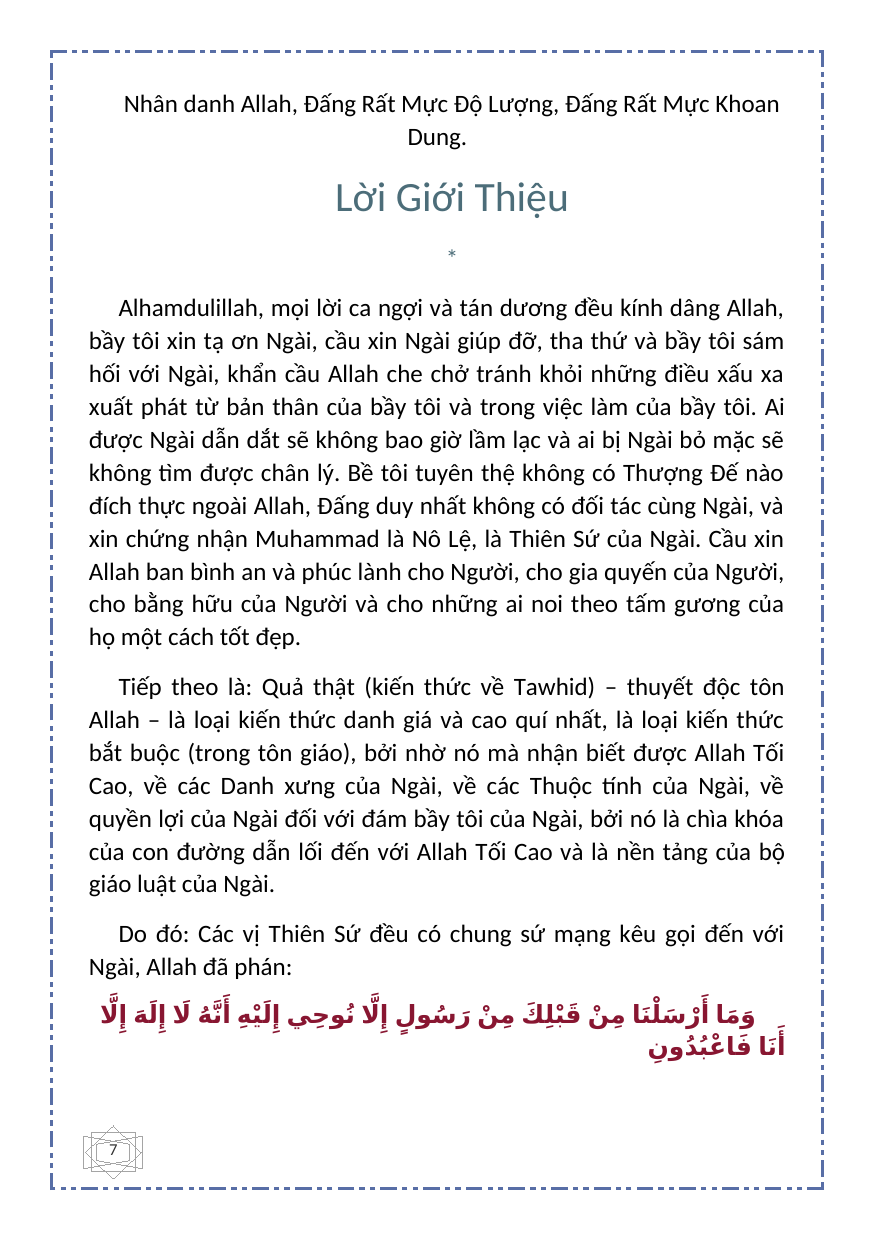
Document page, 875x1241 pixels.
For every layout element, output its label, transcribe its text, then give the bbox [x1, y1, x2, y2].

text Alhamdulillah, mọi lời ca ngợi và tán dương đều kính dâng Allah, bầy tôi xin tạ ơn Ngài, cầu xin Ngài giúp đỡ, tha thứ và bầy tôi sám hối với Ngài, khẩn cầu Allah che chở tránh khỏi những điều xấu xa xuất phát từ bản thân của bầy tôi và trong việc làm của bầy tôi. Ai được Ngài dẫn dắt sẽ không bao giờ lầm lạc và ai bị Ngài bỏ mặc sẽ không tìm được chân lý. Bề tôi tuyên thệ không có Thượng Đế nào đích thực ngoài Allah, Đấng duy nhất không có đối tác cùng Ngài, và xin chứng nhận Muhammad là Nô Lệ, là Thiên Sứ của Ngài. Cầu xin Allah ban bình an và phúc lành cho Người, cho gia quyến của Người, cho bằng hữu của Người và cho những ai noi theo tấm gương của họ một cách tốt đẹp. [89, 292, 785, 652]
text Nhân danh Allah, Đấng Rất Mực Độ Lượng, Đấng Rất Mực Khoan Dung. [89, 89, 785, 152]
text وَمَا أَرْسَلْنَا مِنْ قَبْلِكَ مِنْ رَسُولٍ إِلَّا نُوحِي إِلَيْهِ أَنَّهُ لَا إِلَهَ إِلَّا أَنَا فَاعْبُدُونِ [89, 1001, 785, 1060]
text * [89, 243, 785, 273]
text Tiếp theo là: Quả thật (kiến thức về Tawhid) – thuyết độc tôn Allah – là loại kiến thức danh giá và cao quí nhất, là loại kiến thức bắt buộc (trong tôn giáo), bởi nhờ nó mà nhận biết được Allah Tối Cao, về các Danh xưng của Ngài, về các Thuộc tính của Ngài, về quyền lợi của Ngài đối với đám bầy tôi của Ngài, bởi nó là chìa khóa của con đường dẫn lối đến với Allah Tối Cao và là nền tảng của bộ giáo luật của Ngài. [89, 671, 785, 899]
subtitle Lời Giới Thiệu [89, 171, 785, 222]
text Do đó: Các vị Thiên Sứ đều có chung sứ mạng kêu gọi đến với Ngài, Allah đã phán: [89, 918, 785, 982]
